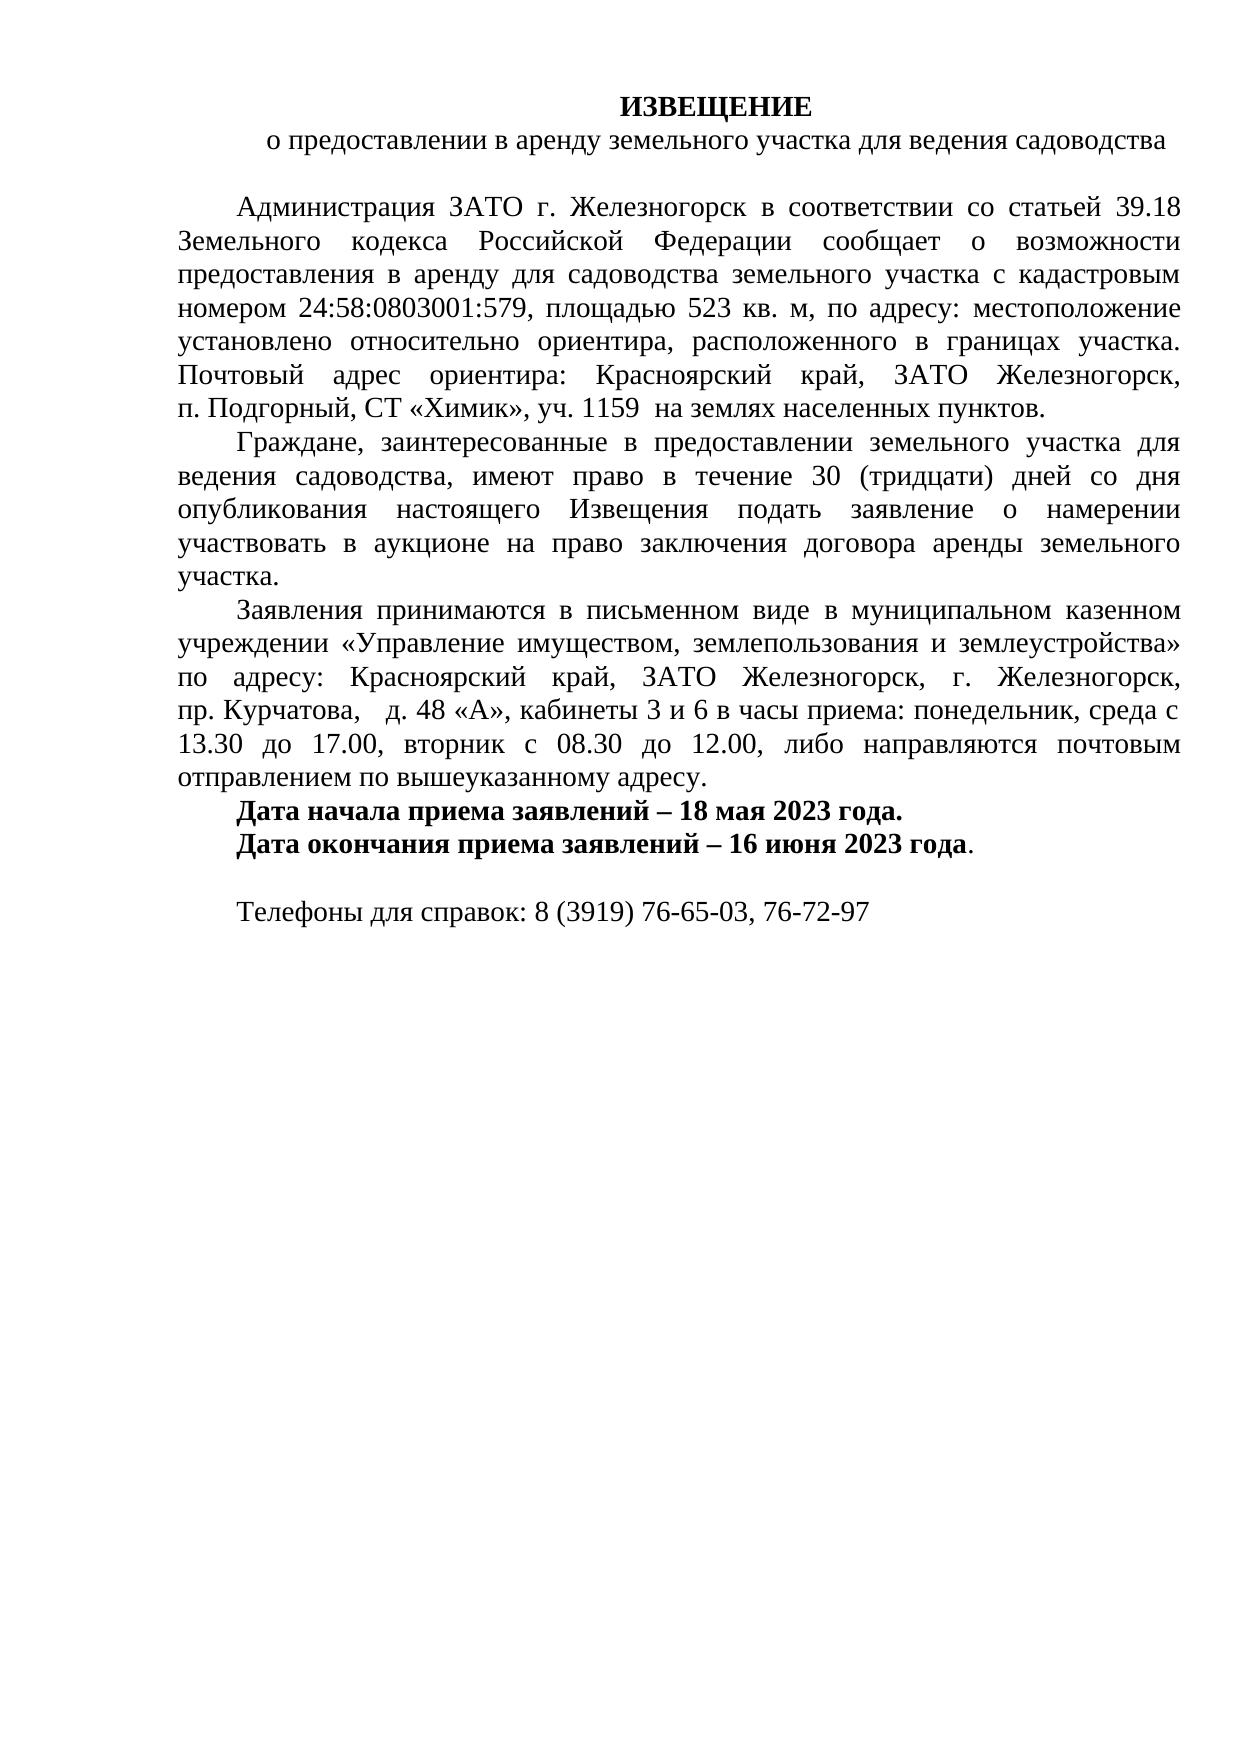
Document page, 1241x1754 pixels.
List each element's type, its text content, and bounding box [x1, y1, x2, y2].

text Дата начала приема заявлений – 18 мая 2023 года. [177, 793, 1181, 827]
text Заявления принимаются в письменном виде в муниципальном казенном учреждении «Управление имуществом, землепользования и землеустройства» по адресу: Красноярский край, ЗАТО Железногорск, г. Железногорск, пр. Курчатова, д. 48 «А», кабинеты 3 и 6 в часы приема: понедельник, среда с 13.30 до 17.00, вторник с 08.30 до 12.00, либо направляются почтовым отправлением по вышеуказанному адресу. [177, 592, 1181, 793]
text Администрация ЗАТО г. Железногорск в соответствии со статьей 39.18 Земельного кодекса Российской Федерации сообщает о возможности предоставления в аренду для садоводства земельного участка с кадастровым номером 24:58:0803001:579, площадью 523 кв. м, по адресу: местоположение установлено относительно ориентира, расположенного в границах участка. Почтовый адрес ориентира: Красноярский край, ЗАТО Железногорск, п. Подгорный, СТ «Химик», уч. 1159 на землях населенных пунктов. [177, 189, 1181, 424]
text Граждане, заинтересованные в предоставлении земельного участка для ведения садоводства, имеют право в течение 30 (тридцати) дней со дня опубликования настоящего Извещения подать заявление о намерении участвовать в аукционе на право заключения договора аренды земельного участка. [177, 424, 1181, 592]
text Телефоны для справок: 8 (3919) 76-65-03, 76-72-97 [177, 894, 1181, 927]
text о предоставлении в аренду земельного участка для ведения садоводства [177, 122, 1181, 156]
text Дата окончания приема заявлений – 16 июня 2023 года. [177, 827, 1181, 860]
text ИЗВЕЩЕНИЕ [177, 89, 1181, 122]
